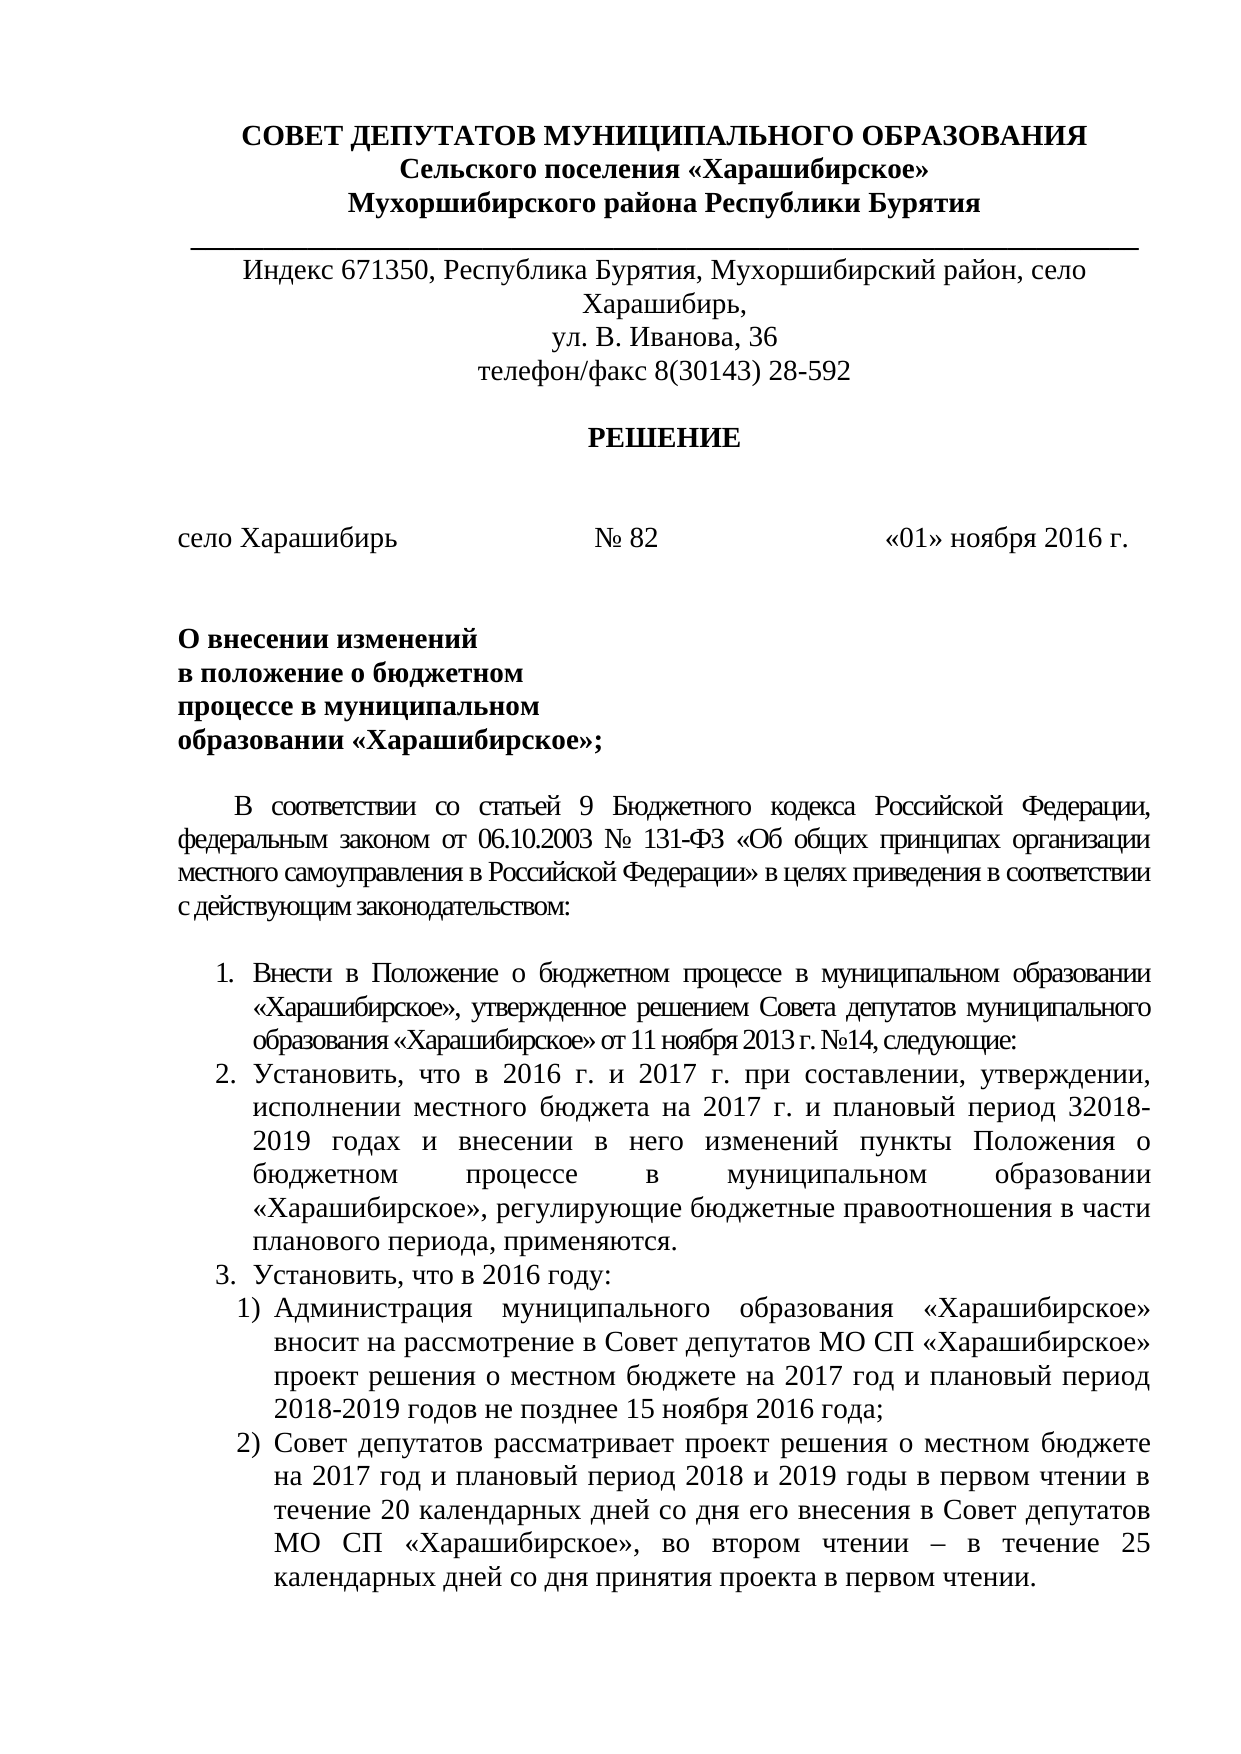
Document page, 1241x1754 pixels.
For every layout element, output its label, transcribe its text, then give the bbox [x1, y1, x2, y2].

title образовании «Харашибирское»; [177, 722, 1152, 755]
title процессе в муниципальном [177, 688, 1152, 722]
text село Харашибирь № 82 «01» ноября 2016 г. [177, 521, 1152, 554]
list Совет депутатов рассматривает проект решения о местном бюджете на 2017 год и плановый период 2018 и 2019 годы в первом чтении в течение 20 календарных дней со дня его внесения в Совет депутатов МО СП «Харашибирское», во втором чтении – в течение 25 календарных дней со дня принятия проекта в первом чтении. [236, 1425, 1152, 1592]
text Мухоршибирского района Республики Бурятия [177, 185, 1152, 219]
list Администрация муниципального образования «Харашибирское» вносит на рассмотрение в Совет депутатов МО СП «Харашибирское» проект решения о местном бюджете на 2017 год и плановый период 2018-2019 годов не позднее 15 ноября 2016 года; [236, 1291, 1152, 1425]
title в положение о бюджетном [177, 655, 1152, 688]
list Установить, что в 2016 г. и 2017 г. при составлении, утверждении, исполнении местного бюджета на 2017 г. и плановый период 32018-2019 годах и внесении в него изменений пункты Положения о бюджетном процессе в муниципальном образовании «Харашибирское», регулирующие бюджетные правоотношения в части планового периода, применяются. [215, 1056, 1152, 1257]
text Индекс 671350, Республика Бурятия, Мухоршибирский район, село Харашибирь, [177, 252, 1152, 319]
title О внесении изменений [177, 621, 1152, 655]
text ул. В. Иванова, 36 [177, 319, 1152, 353]
list Внести в Положение о бюджетном процессе в муниципальном образовании «Харашибирское», утвержденное решением Совета депутатов муниципального образования «Харашибирское» от 11 ноября 2013 г. №14, следующие: [215, 955, 1152, 1056]
list Установить, что в 2016 году: [215, 1257, 1152, 1291]
text В соответствии со статьей 9 Бюджетного кодекса Российской Федерации, федеральным законом от 06.10.2003 № 131-ФЗ «Об общих принципах организации местного самоуправления в Российской Федерации» в целях приведения в соответствии с действующим законодательством: [177, 789, 1152, 922]
text телефон/факс 8(30143) 28-592 [177, 353, 1152, 386]
text Сельского поселения «Харашибирское» [177, 152, 1152, 185]
text РЕШЕНИЕ [177, 420, 1152, 453]
text _________________________________________________________________ [177, 219, 1152, 252]
text СОВЕТ ДЕПУТАТОВ МУНИЦИПАЛЬНОГО ОБРАЗОВАНИЯ [177, 118, 1152, 152]
